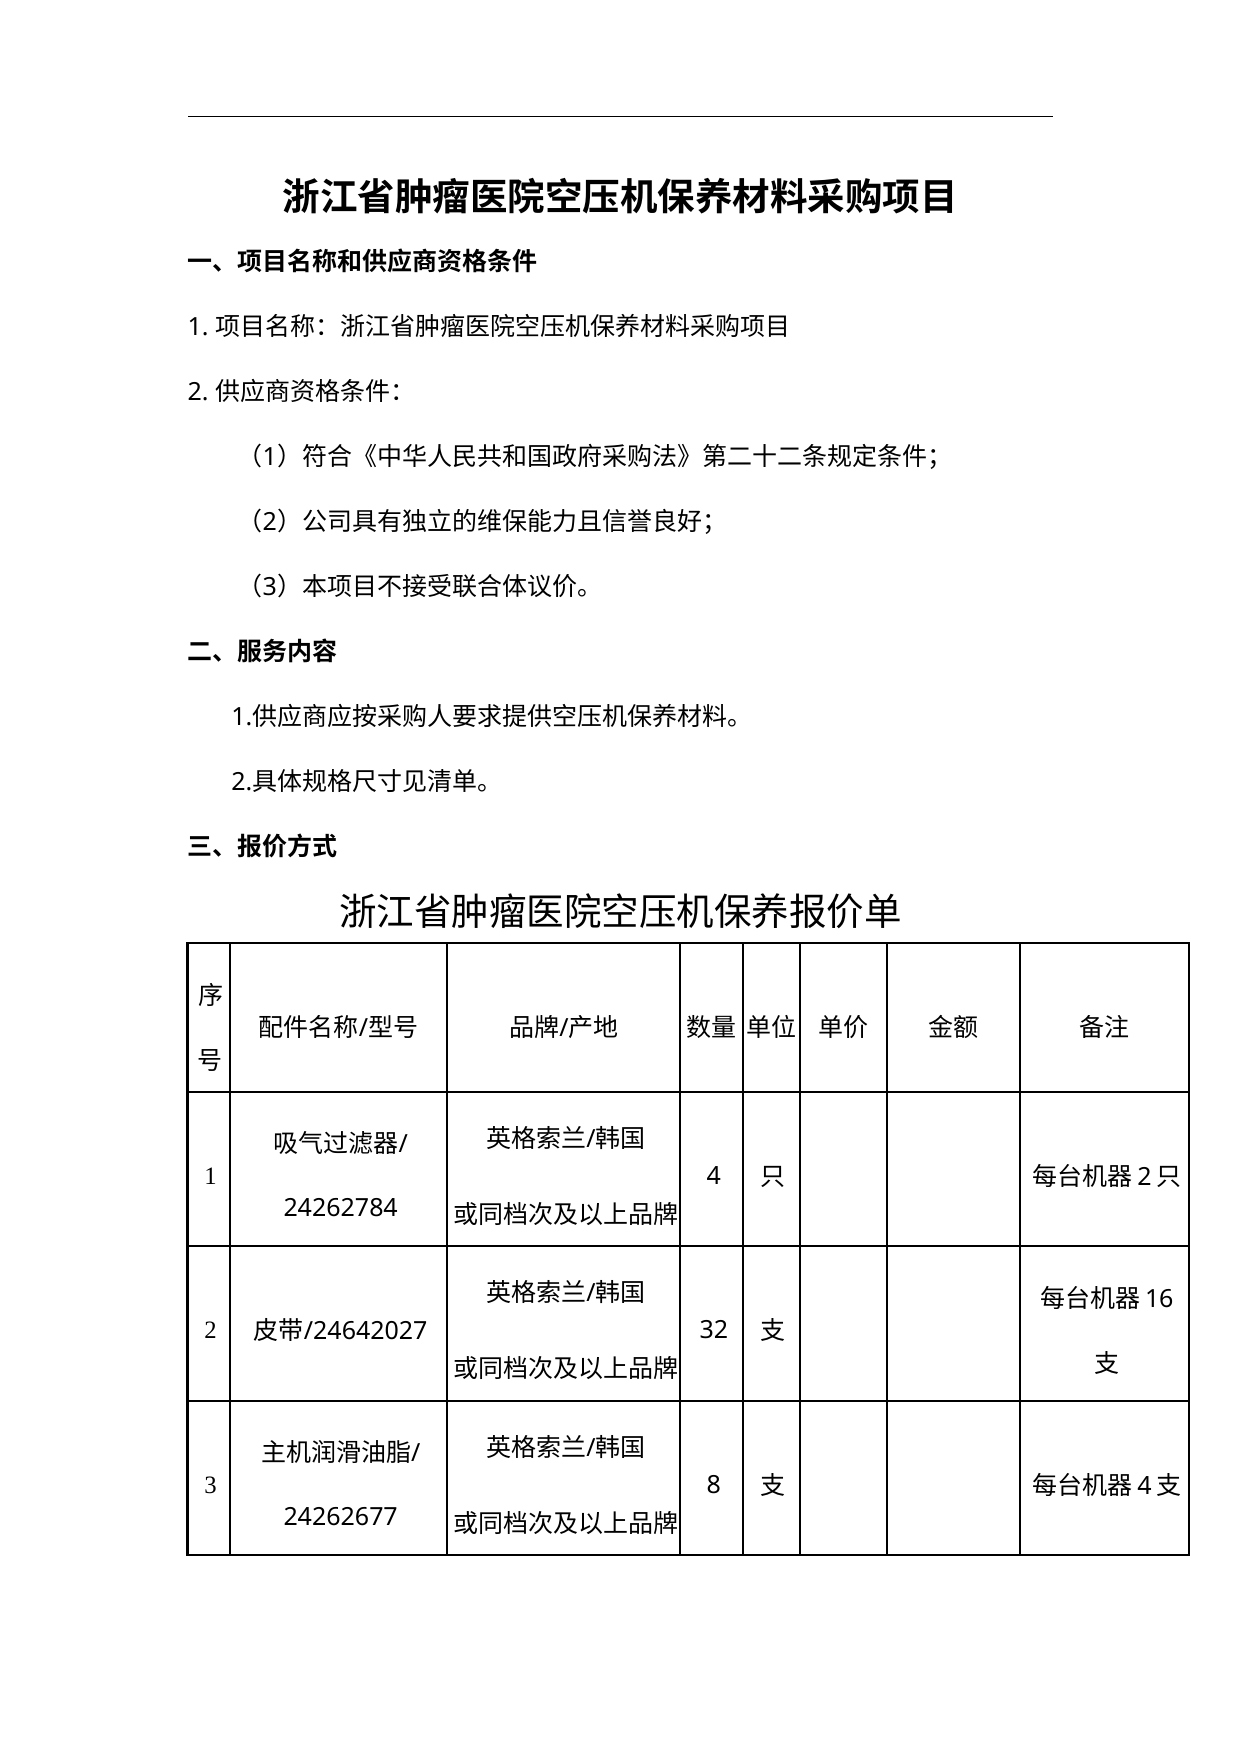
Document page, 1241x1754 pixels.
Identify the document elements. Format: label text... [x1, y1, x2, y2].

table_cell 1 [189, 1093, 229, 1245]
text 2.具体规格尺寸见清单。 [231, 747, 1053, 812]
text 浙江省肿瘤医院空压机保养材料采购项目 [187, 162, 1053, 227]
table_cell 支 [744, 1247, 799, 1399]
table_cell 英格索兰/韩国 或同档次及以上品牌 [448, 1402, 679, 1554]
text 1. 项目名称：浙江省肿瘤医院空压机保养材料采购项目 [187, 292, 1053, 357]
table_cell 吸气过滤器/24262784 [231, 1093, 446, 1245]
table_header 单价 [801, 944, 886, 1091]
table_header 配件名称/型号 [231, 944, 446, 1091]
table_header 品牌/产地 [448, 944, 679, 1091]
table_header 序号 [189, 944, 229, 1091]
table_cell 英格索兰/韩国 或同档次及以上品牌 [448, 1093, 679, 1245]
table_header 数量 [681, 944, 742, 1091]
table_header 备注 [1021, 944, 1188, 1091]
table_cell 只 [744, 1093, 799, 1245]
text 2. 供应商资格条件： [187, 357, 1053, 422]
table_cell 2 [189, 1247, 229, 1399]
table_cell 每台机器16支 [1021, 1247, 1188, 1399]
table_cell [888, 1402, 1019, 1554]
text （2）公司具有独立的维保能力且信誉良好； [187, 487, 1053, 552]
table_cell 每台机器2只 [1021, 1093, 1188, 1245]
table_cell 4 [681, 1093, 742, 1245]
table_header 单位 [744, 944, 799, 1091]
text （3）本项目不接受联合体议价。 [187, 552, 1053, 617]
table_cell 皮带/24642027 [231, 1247, 446, 1399]
table_cell [888, 1247, 1019, 1399]
text （1）符合《中华人民共和国政府采购法》第二十二条规定条件； [187, 422, 1053, 487]
table_cell 32 [681, 1247, 742, 1399]
table_cell 8 [681, 1402, 742, 1554]
table_header 金额 [888, 944, 1019, 1091]
text 一、项目名称和供应商资格条件 [187, 227, 1053, 292]
table_cell [801, 1093, 886, 1245]
table_cell 每台机器4支 [1021, 1402, 1188, 1554]
table_cell 主机润滑油脂/24262677 [231, 1402, 446, 1554]
text 浙江省肿瘤医院空压机保养报价单 [187, 877, 1053, 942]
list 报价方式 [187, 812, 1053, 877]
table_cell [801, 1247, 886, 1399]
table_cell [888, 1093, 1019, 1245]
table_cell [801, 1402, 886, 1554]
text 二、服务内容 [187, 617, 1053, 682]
text 1.供应商应按采购人要求提供空压机保养材料。 [231, 682, 1053, 747]
table_cell 支 [744, 1402, 799, 1554]
table_cell 3 [189, 1402, 229, 1554]
table_cell 英格索兰/韩国 或同档次及以上品牌 [448, 1247, 679, 1399]
